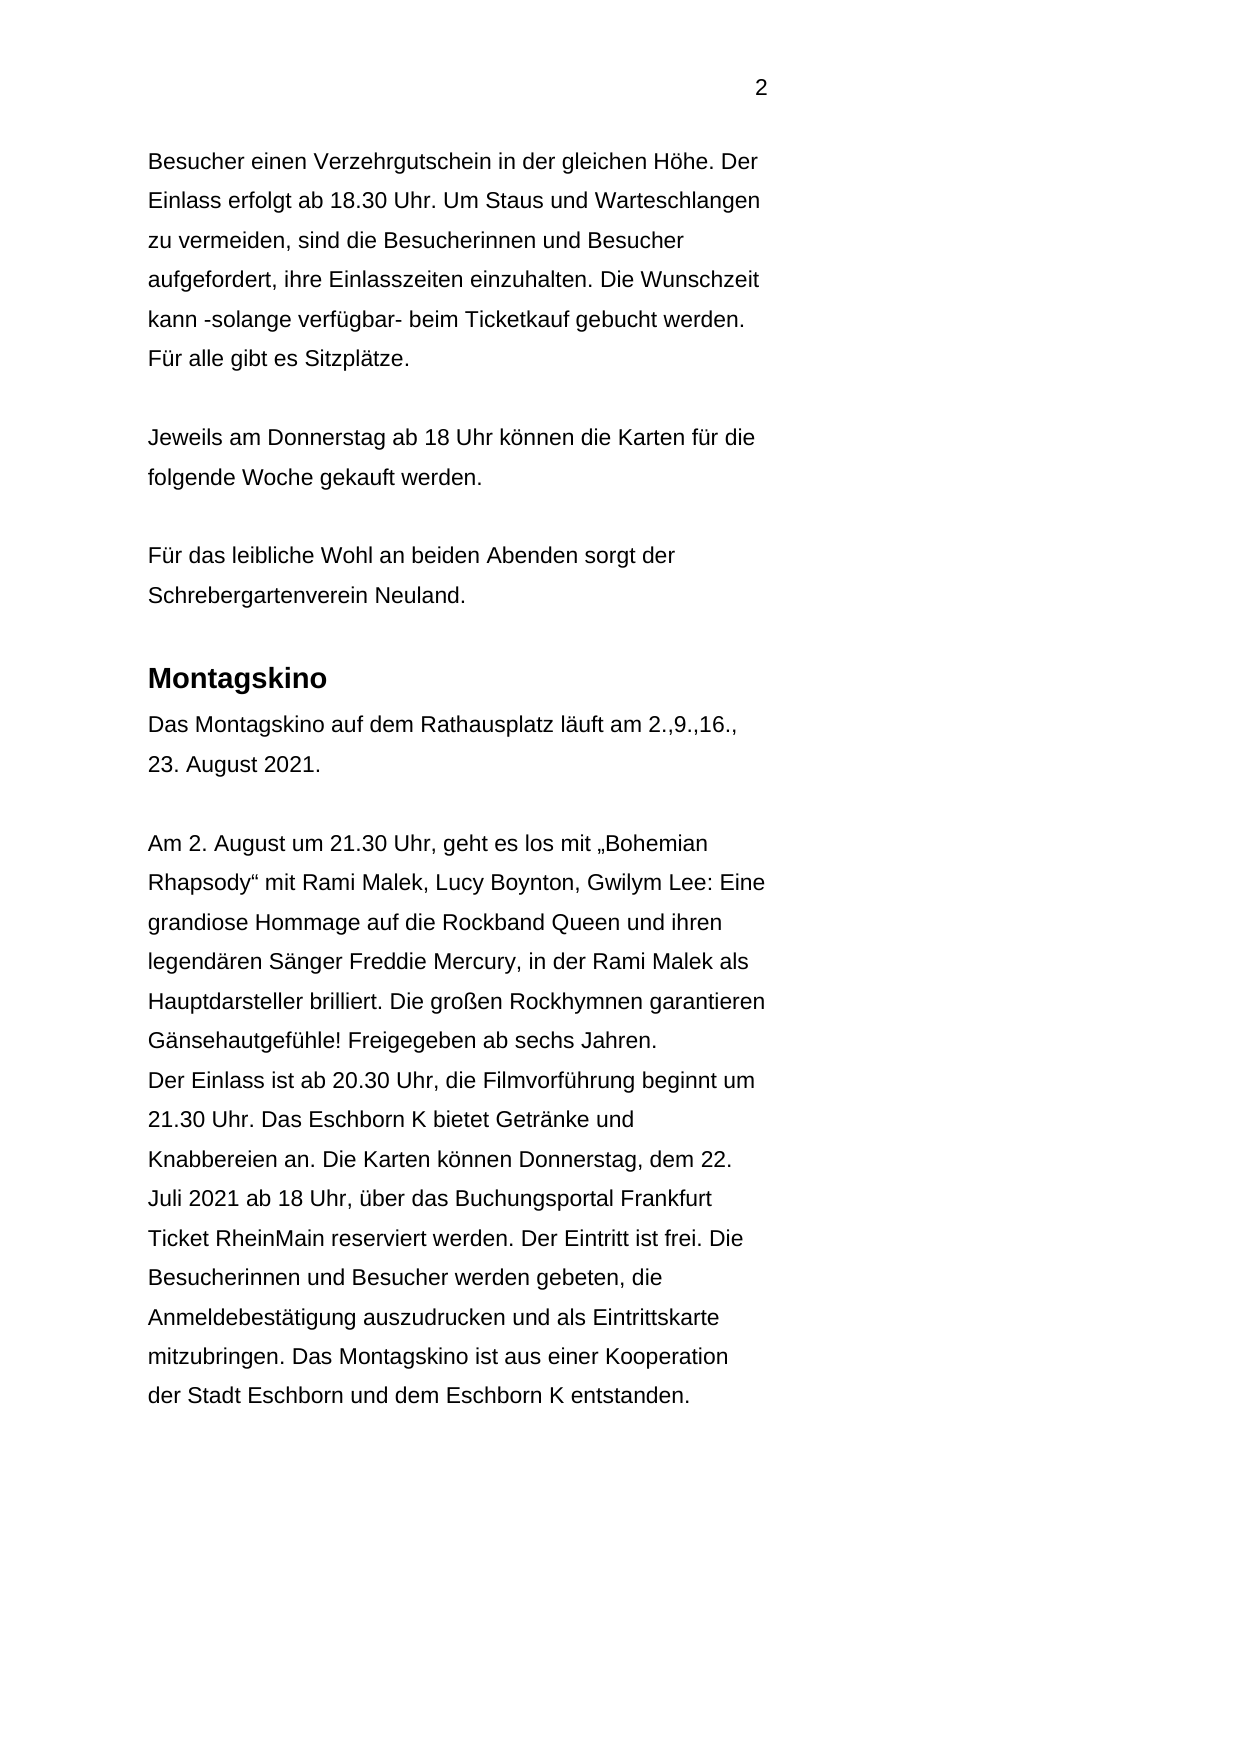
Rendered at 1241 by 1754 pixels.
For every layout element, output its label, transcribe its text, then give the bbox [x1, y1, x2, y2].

text Für das leibliche Wohl an beiden Abenden sorgt der Schrebergartenverein Neuland. [148, 542, 768, 608]
text Montagskino [148, 661, 768, 694]
text Das Montagskino auf dem Rathausplatz läuft am 2.,9.,16., 23. August 2021. [148, 711, 768, 777]
text Jeweils am Donnerstag ab 18 Uhr können die Karten für die folgende Woche gekauft werden. [148, 424, 768, 490]
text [148, 148, 768, 371]
text Der Einlass ist ab 20.30 Uhr, die Filmvorführung beginnt um 21.30 Uhr. Das Eschborn K bietet Getränke und Knabbereien an. Die Karten können Donnerstag, dem 22. Juli 2021 ab 18 Uhr, über das Buchungsportal Frankfurt Ticket RheinMain reserviert werden. Der Eintritt ist frei. Die Besucherinnen und Besucher werden gebeten, die Anmeldebestätigung auszudrucken und als Eintrittskarte mitzubringen. Das Montagskino ist aus einer Kooperation der Stadt Eschborn und dem Eschborn K entstanden. [148, 1067, 768, 1409]
text Am 2. August um 21.30 Uhr, geht es los mit „Bohemian Rhapsody“ mit Rami Malek, Lucy Boynton, Gwilym Lee: Eine grandiose Hommage auf die Rockband Queen und ihren legendären Sänger Freddie Mercury, in der Rami Malek als Hauptdarsteller brilliert. Die großen Rockhymnen garantieren Gänsehautgefühle! Freigegeben ab sechs Jahren. [148, 830, 768, 1053]
